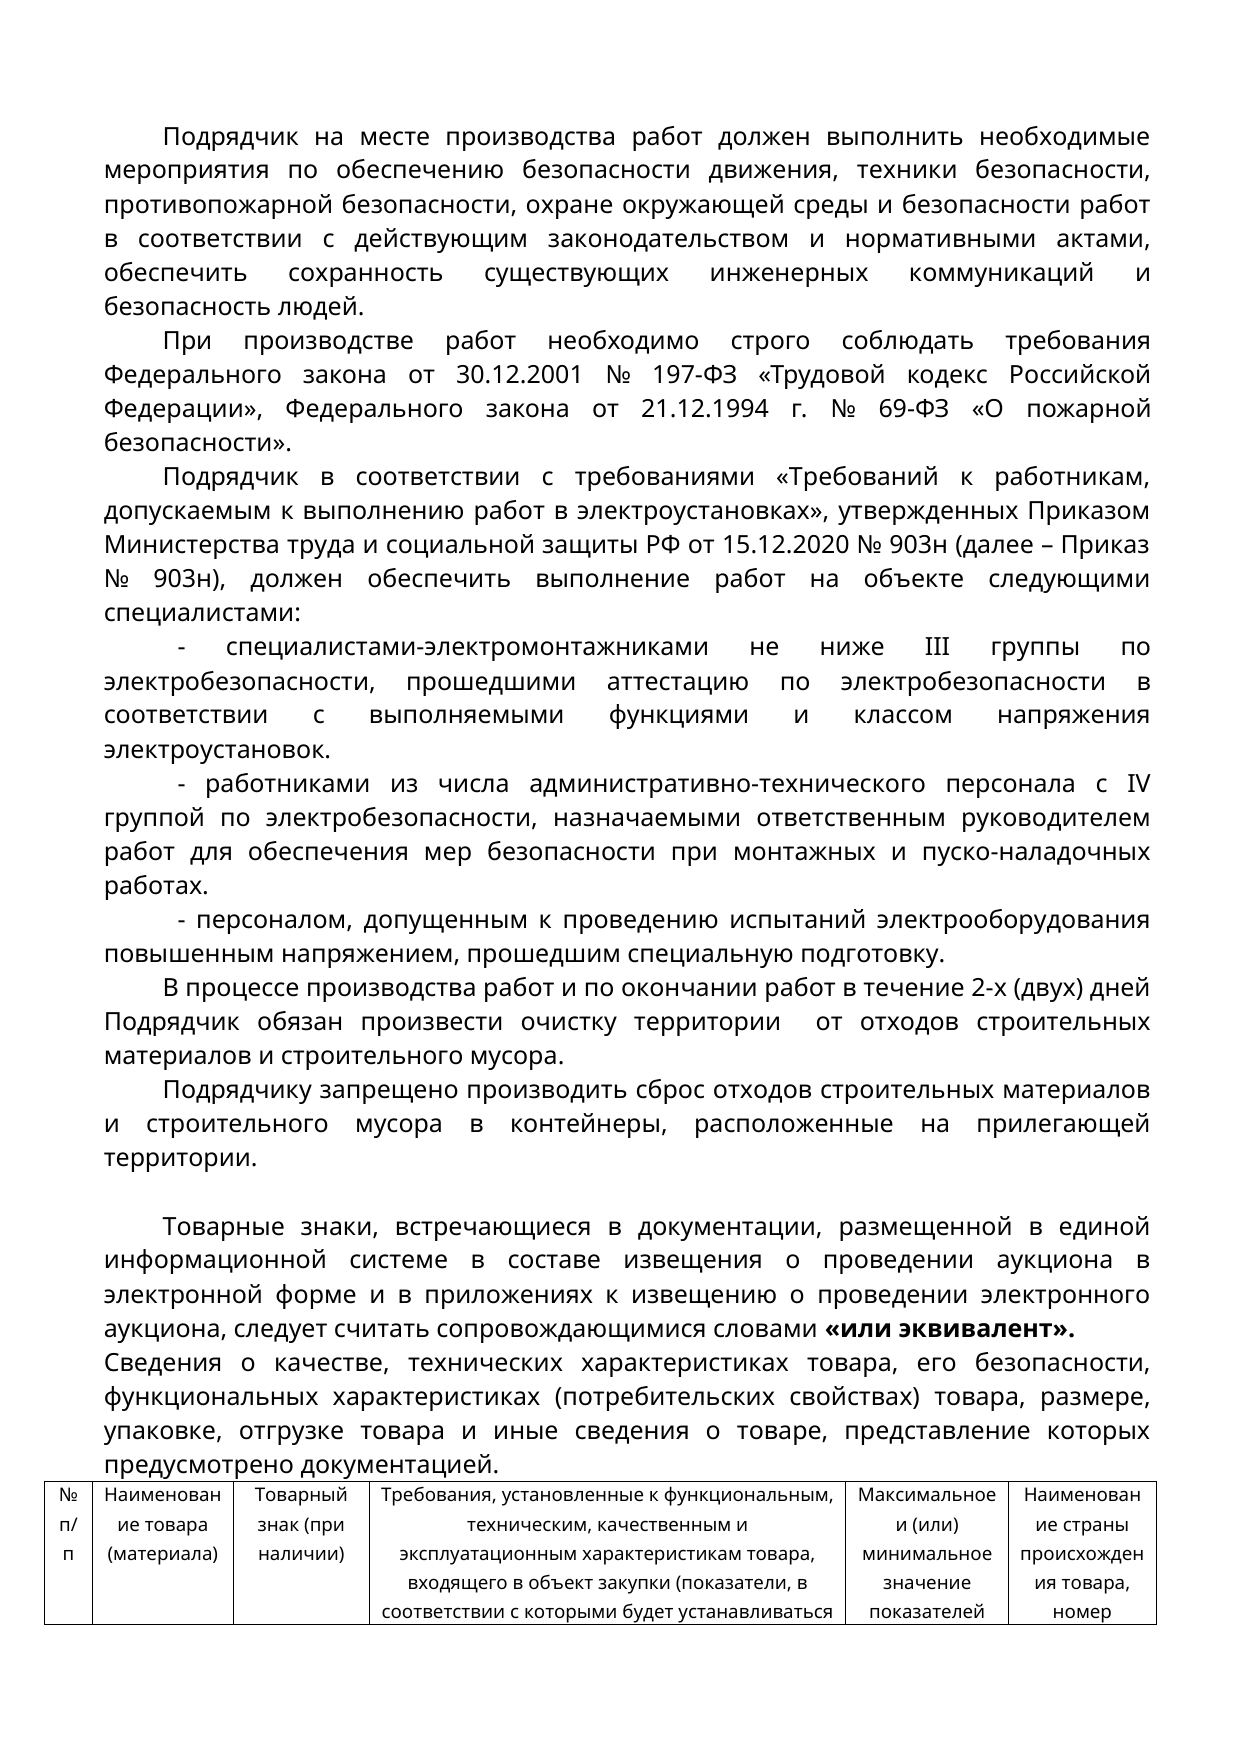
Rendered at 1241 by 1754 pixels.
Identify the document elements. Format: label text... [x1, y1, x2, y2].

text - работниками из числа административно-технического персонала с IV группой по электробезопасности, назначаемыми ответственным руководителем работ для обеспечения мер безопасности при монтажных и пуско-наладочных работах. [103, 765, 1152, 902]
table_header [370, 1482, 845, 1624]
text Сведения о качестве, технических характеристиках товара, его безопасности, функциональных характеристиках (потребительских свойствах) товара, размере, упаковке, отгрузке товара и иные сведения о товаре, представление которых предусмотрено документацией. [103, 1344, 1152, 1481]
table_header № п/п [45, 1482, 92, 1624]
text В процессе производства работ и по окончании работ в течение 2-х (двух) дней Подрядчик обязан произвести очистку территории от отходов строительных материалов и строительного мусора. [103, 970, 1152, 1072]
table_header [846, 1482, 1008, 1624]
text - специалистами-электромонтажниками не ниже III группы по электробезопасности, прошедшими аттестацию по электробезопасности в соответствии с выполняемыми функциями и классом напряжения электроустановок. [103, 629, 1152, 765]
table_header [1009, 1482, 1156, 1624]
text - персоналом, допущенным к проведению испытаний электрооборудования повышенным напряжением, прошедшим специальную подготовку. [103, 902, 1152, 970]
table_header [93, 1482, 233, 1624]
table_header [234, 1482, 369, 1624]
text Подрядчик на месте производства работ должен выполнить необходимые мероприятия по обеспечению безопасности движения, техники безопасности, противопожарной безопасности, охране окружающей среды и безопасности работ в соответствии с действующим законодательством и нормативными актами, обеспечить сохранность существующих инженерных коммуникаций и безопасность людей. [103, 118, 1152, 322]
text Подрядчику запрещено производить сброс отходов строительных материалов и строительного мусора в контейнеры, расположенные на прилегающей территории. [103, 1072, 1152, 1174]
text Подрядчик в соответствии с требованиями «Требований к работникам, допускаемым к выполнению работ в электроустановках», утвержденных Приказом Министерства труда и социальной защиты РФ от 15.12.2020 № 903н (далее – Приказ № 903н), должен обеспечить выполнение работ на объекте следующими специалистами: [103, 459, 1152, 629]
text При производстве работ необходимо строго соблюдать требования Федерального закона от 30.12.2001 № 197-ФЗ «Трудовой кодекс Российской Федерации», Федерального закона от 21.12.1994 г. № 69-ФЗ «О пожарной безопасности». [103, 322, 1152, 459]
text Товарные знаки, встречающиеся в документации, размещенной в единой информационной системе в составе извещения о проведении аукциона в электронной форме и в приложениях к извещению о проведении электронного аукциона, следует считать сопровождающимися словами «или эквивалент». [103, 1208, 1152, 1344]
